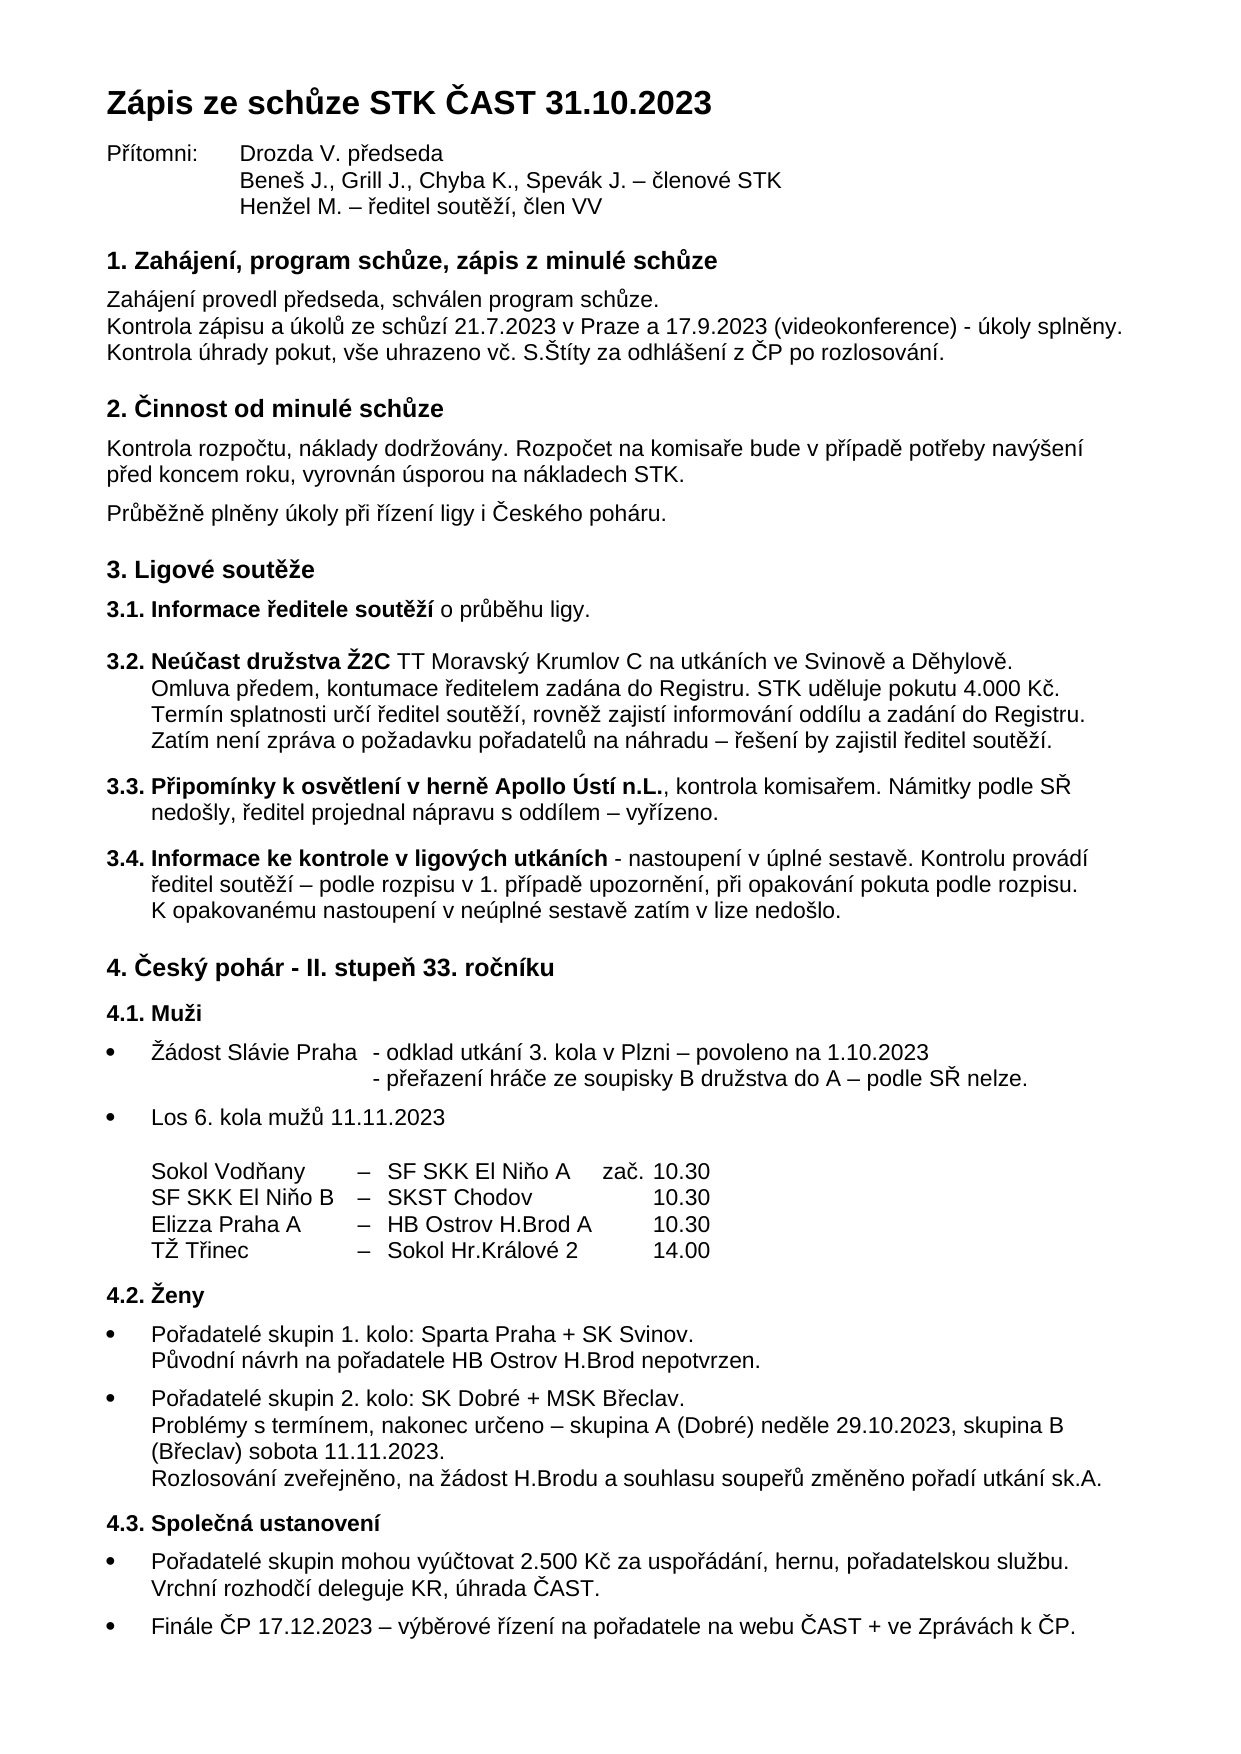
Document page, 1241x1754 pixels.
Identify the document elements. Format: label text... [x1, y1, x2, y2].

list Pořadatelé skupin 2. kolo: SK Dobré + MSK Břeclav. [106, 1385, 1134, 1412]
text 4.3. Společná ustanovení [106, 1510, 1134, 1536]
text 2. Činnost od minulé schůze [106, 394, 1134, 423]
text nedošly, ředitel projednal nápravu s oddílem – vyřízeno. [106, 799, 1134, 826]
text 3.3. Připomínky k osvětlení v herně Apollo Ústí n.L., kontrola komisařem. Námitky podle SŘ [106, 773, 1134, 799]
text Termín splatnosti určí ředitel soutěží, rovněž zajistí informování oddílu a zadání do Registru. [106, 701, 1134, 727]
text 3.4. Informace ke kontrole v ligových utkáních - nastoupení v úplné sestavě. Kontrolu provádí [106, 845, 1134, 871]
text Beneš J., Grill J., Chyba K., Spevák J. – členové STK [106, 167, 1134, 193]
list Pořadatelé skupin mohou vyúčtovat 2.500 Kč za uspořádání, hernu, pořadatelskou službu. [106, 1548, 1134, 1575]
list Žádost Slávie Praha - odklad utkání 3. kola v Plzni – povoleno na 1.10.2023 [106, 1039, 1134, 1065]
text Původní návrh na pořadatele HB Ostrov H.Brod nepotvrzen. [106, 1347, 1134, 1373]
text K opakovanému nastoupení v neúplné sestavě zatím v lize nedošlo. [106, 897, 1134, 924]
text SF SKK El Niňo B – SKST Chodov 10.30 [106, 1184, 1134, 1211]
text (Břeclav) sobota 11.11.2023. [106, 1438, 1134, 1464]
list Finále ČP 17.12.2023 – výběrové řízení na pořadatele na webu ČAST + ve Zprávách k ČP. [106, 1613, 1134, 1639]
text ředitel soutěží – podle rozpisu v 1. případě upozornění, při opakování pokuta podle rozpisu. [106, 871, 1134, 897]
text Henžel M. – ředitel soutěží, člen VV [106, 193, 1134, 219]
text Vrchní rozhodčí deleguje KR, úhrada ČAST. [106, 1575, 1134, 1601]
text Rozlosování zveřejněno, na žádost H.Brodu a souhlasu soupeřů změněno pořadí utkání sk.A. [106, 1464, 1134, 1491]
text Přítomni: Drozda V. předseda [106, 140, 1134, 167]
text 3.2. Neúčast družstva Ž2C TT Moravský Krumlov C na utkáních ve Svinově a Děhylově. [106, 648, 1134, 674]
text Zatím není zpráva o požadavku pořadatelů na náhradu – řešení by zajistil ředitel soutěží. [106, 727, 1134, 754]
text 4.2. Ženy [106, 1282, 1134, 1309]
text Kontrola rozpočtu, náklady dodržovány. Rozpočet na komisaře bude v případě potřeby navýšení před koncem roku, vyrovnán úsporou na nákladech STK. [106, 435, 1134, 488]
list Los 6. kola mužů 11.11.2023 [106, 1103, 1134, 1130]
text 1. Zahájení, program schůze, zápis z minulé schůze [106, 246, 1134, 274]
text 4.1. Muži [106, 1000, 1134, 1027]
text TŽ Třinec – Sokol Hr.Králové 2 14.00 [106, 1237, 1134, 1263]
text Problémy s termínem, nakonec určeno – skupina A (Dobré) neděle 29.10.2023, skupina B [106, 1412, 1134, 1438]
text Sokol Vodňany – SF SKK El Niňo A zač. 10.30 [106, 1158, 1134, 1184]
text 3. Ligové soutěže [106, 555, 1134, 583]
text Zahájení provedl předseda, schválen program schůze. [106, 286, 1134, 313]
text Průběžně plněny úkoly při řízení ligy i Českého poháru. [106, 500, 1134, 526]
text Kontrola zápisu a úkolů ze schůzí 21.7.2023 v Praze a 17.9.2023 (videokonference) - úkoly splněny. Kontrola úhrady pokut, vše uhrazeno vč. S.Štíty za odhlášení z ČP po rozlosování. [106, 313, 1134, 366]
text - přeřazení hráče ze soupisky B družstva do A – podle SŘ nelze. [106, 1065, 1134, 1091]
text Zápis ze schůze STK ČAST 31.10.2023 [106, 83, 1134, 121]
text 4. Český pohár - II. stupeň 33. ročníku [106, 952, 1134, 981]
text Omluva předem, kontumace ředitelem zadána do Registru. STK uděluje pokutu 4.000 Kč. [106, 674, 1134, 701]
list Pořadatelé skupin 1. kolo: Sparta Praha + SK Svinov. [106, 1321, 1134, 1347]
text Elizza Praha A – HB Ostrov H.Brod A 10.30 [106, 1211, 1134, 1237]
text 3.1. Informace ředitele soutěží o průběhu ligy. [106, 596, 1134, 622]
